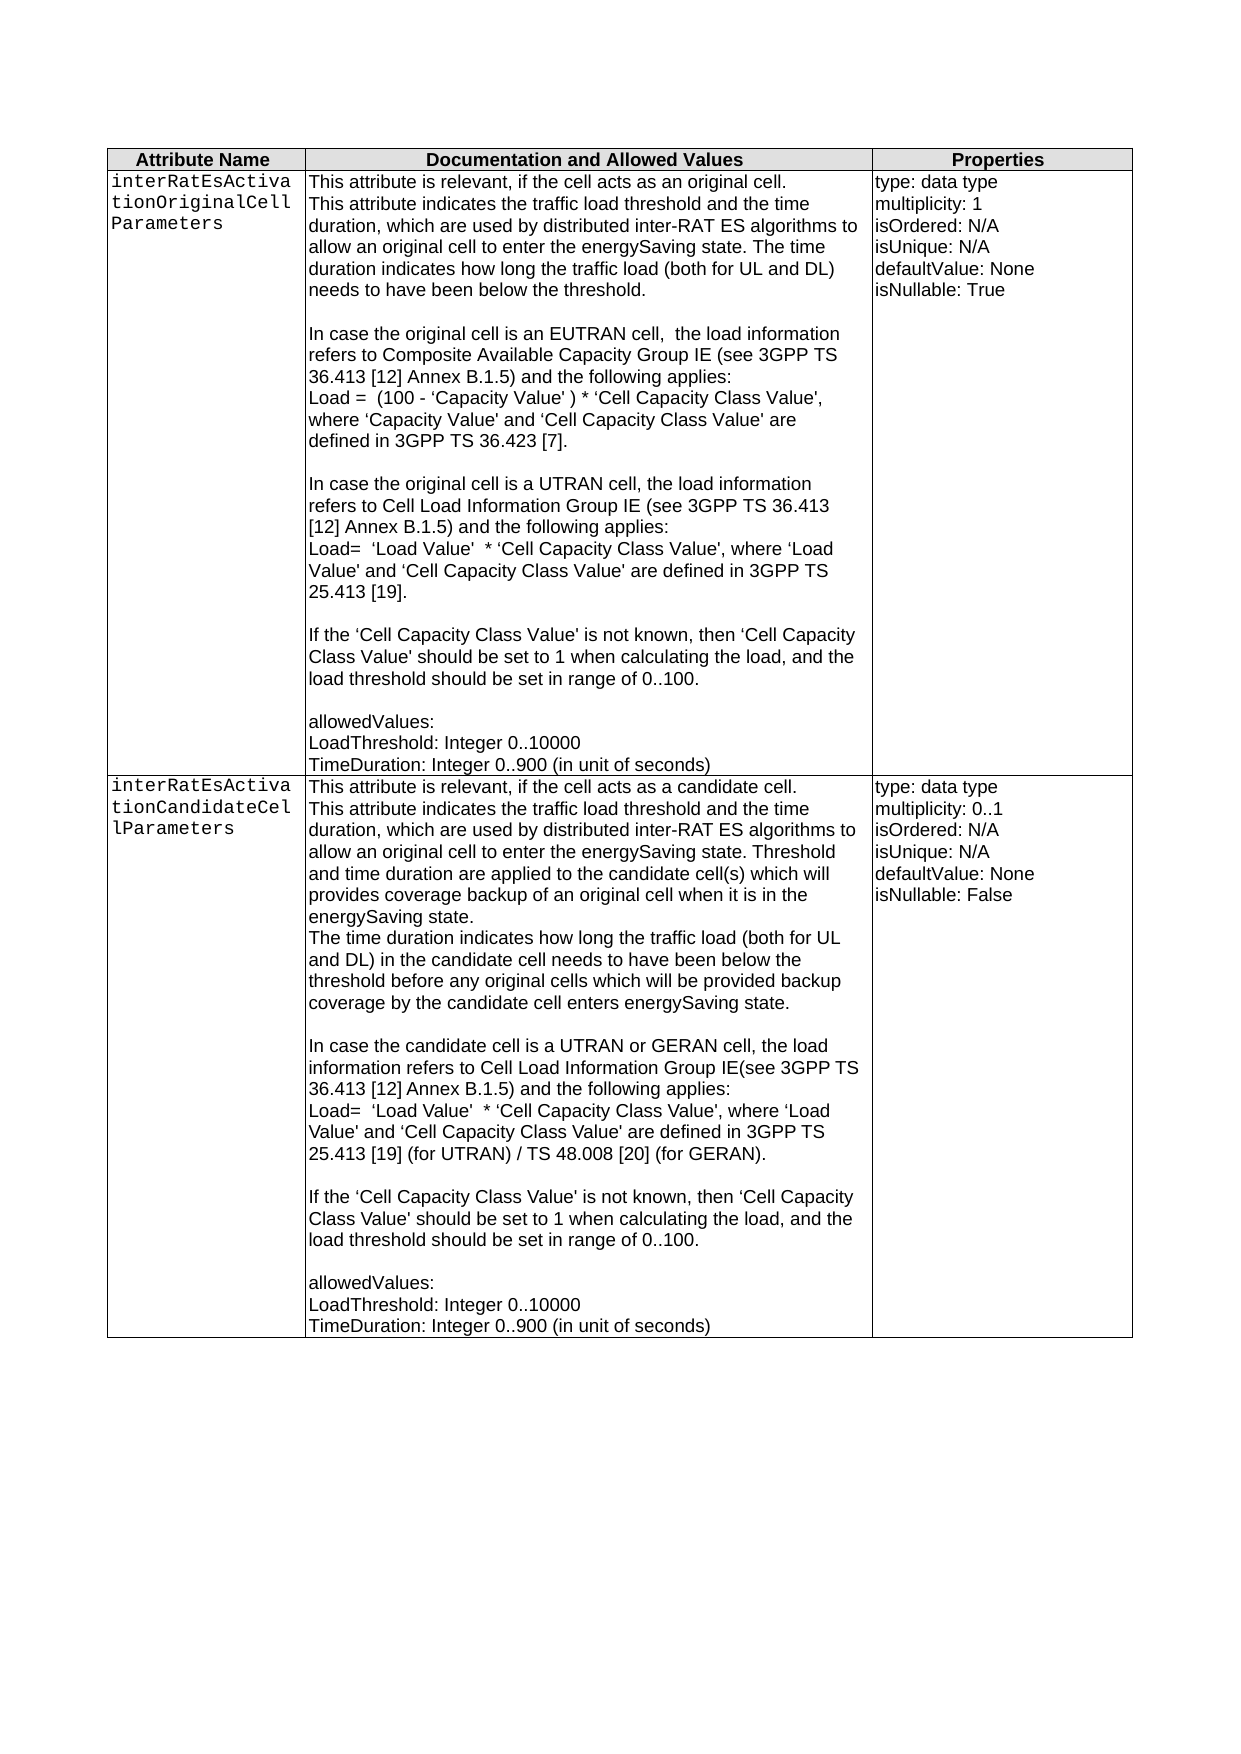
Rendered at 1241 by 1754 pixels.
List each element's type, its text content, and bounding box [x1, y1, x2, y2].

table_header Attribute Name [108, 149, 305, 170]
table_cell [873, 776, 1132, 1337]
table_cell interRatEsActivationOriginalCellParameters [108, 171, 305, 775]
table_cell interRatEsActivationCandidateCellParameters [108, 776, 305, 1337]
table_cell type: data type multiplicity: 1 isOrdered: N/A isUnique: N/A defaultValue: None isNullable: True [873, 171, 1132, 775]
table_cell This attribute is relevant, if the cell acts as a candidate cell. This attribute indicates the traffic load threshold and the time duration, which are used by distributed inter-RAT ES algorithms to allow an original cell to enter the energySaving state. Threshold and time duration are applied to the candidate cell(s) which will provides coverage backup of an original cell when it is in the energySaving state. The time duration indicates how long the traffic load (both for UL and DL) in the candidate cell needs to have been below the threshold before any original cells which will be provided backup coverage by the candidate cell enters energySaving state. In case the candidate cell is a UTRAN or GERAN cell, the load information refers to Cell Load Information Group IE(see 3GPP TS 36.413 [12] Annex B.1.5) and the following applies: Load= ‘Load Value' * ‘Cell Capacity Class Value', where ‘Load Value' and ‘Cell Capacity Class Value' are defined in 3GPP TS 25.413 [19] (for UTRAN) / TS 48.008 [20] (for GERAN). If the ‘Cell Capacity Class Value' is not known, then ‘Cell Capacity Class Value' should be set to 1 when calculating the load, and the load threshold should be set in range of 0..100. allowedValues: LoadThreshold: Integer 0..10000 TimeDuration: Integer 0..900 (in unit of seconds) [306, 776, 872, 1337]
table_header Properties [873, 149, 1132, 170]
table_cell This attribute is relevant, if the cell acts as an original cell. This attribute indicates the traffic load threshold and the time duration, which are used by distributed inter-RAT ES algorithms to allow an original cell to enter the energySaving state. The time duration indicates how long the traffic load (both for UL and DL) needs to have been below the threshold. In case the original cell is an EUTRAN cell, the load information refers to Composite Available Capacity Group IE (see 3GPP TS 36.413 [12] Annex B.1.5) and the following applies: Load = (100 - ‘Capacity Value' ) * ‘Cell Capacity Class Value', where ‘Capacity Value' and ‘Cell Capacity Class Value' are defined in 3GPP TS 36.423 [7]. In case the original cell is a UTRAN cell, the load information refers to Cell Load Information Group IE (see 3GPP TS 36.413 [12] Annex B.1.5) and the following applies: Load= ‘Load Value' * ‘Cell Capacity Class Value', where ‘Load Value' and ‘Cell Capacity Class Value' are defined in 3GPP TS 25.413 [19]. If the ‘Cell Capacity Class Value' is not known, then ‘Cell Capacity Class Value' should be set to 1 when calculating the load, and the load threshold should be set in range of 0..100. allowedValues: LoadThreshold: Integer 0..10000 TimeDuration: Integer 0..900 (in unit of seconds) [306, 171, 872, 775]
table_header Documentation and Allowed Values [306, 149, 872, 170]
